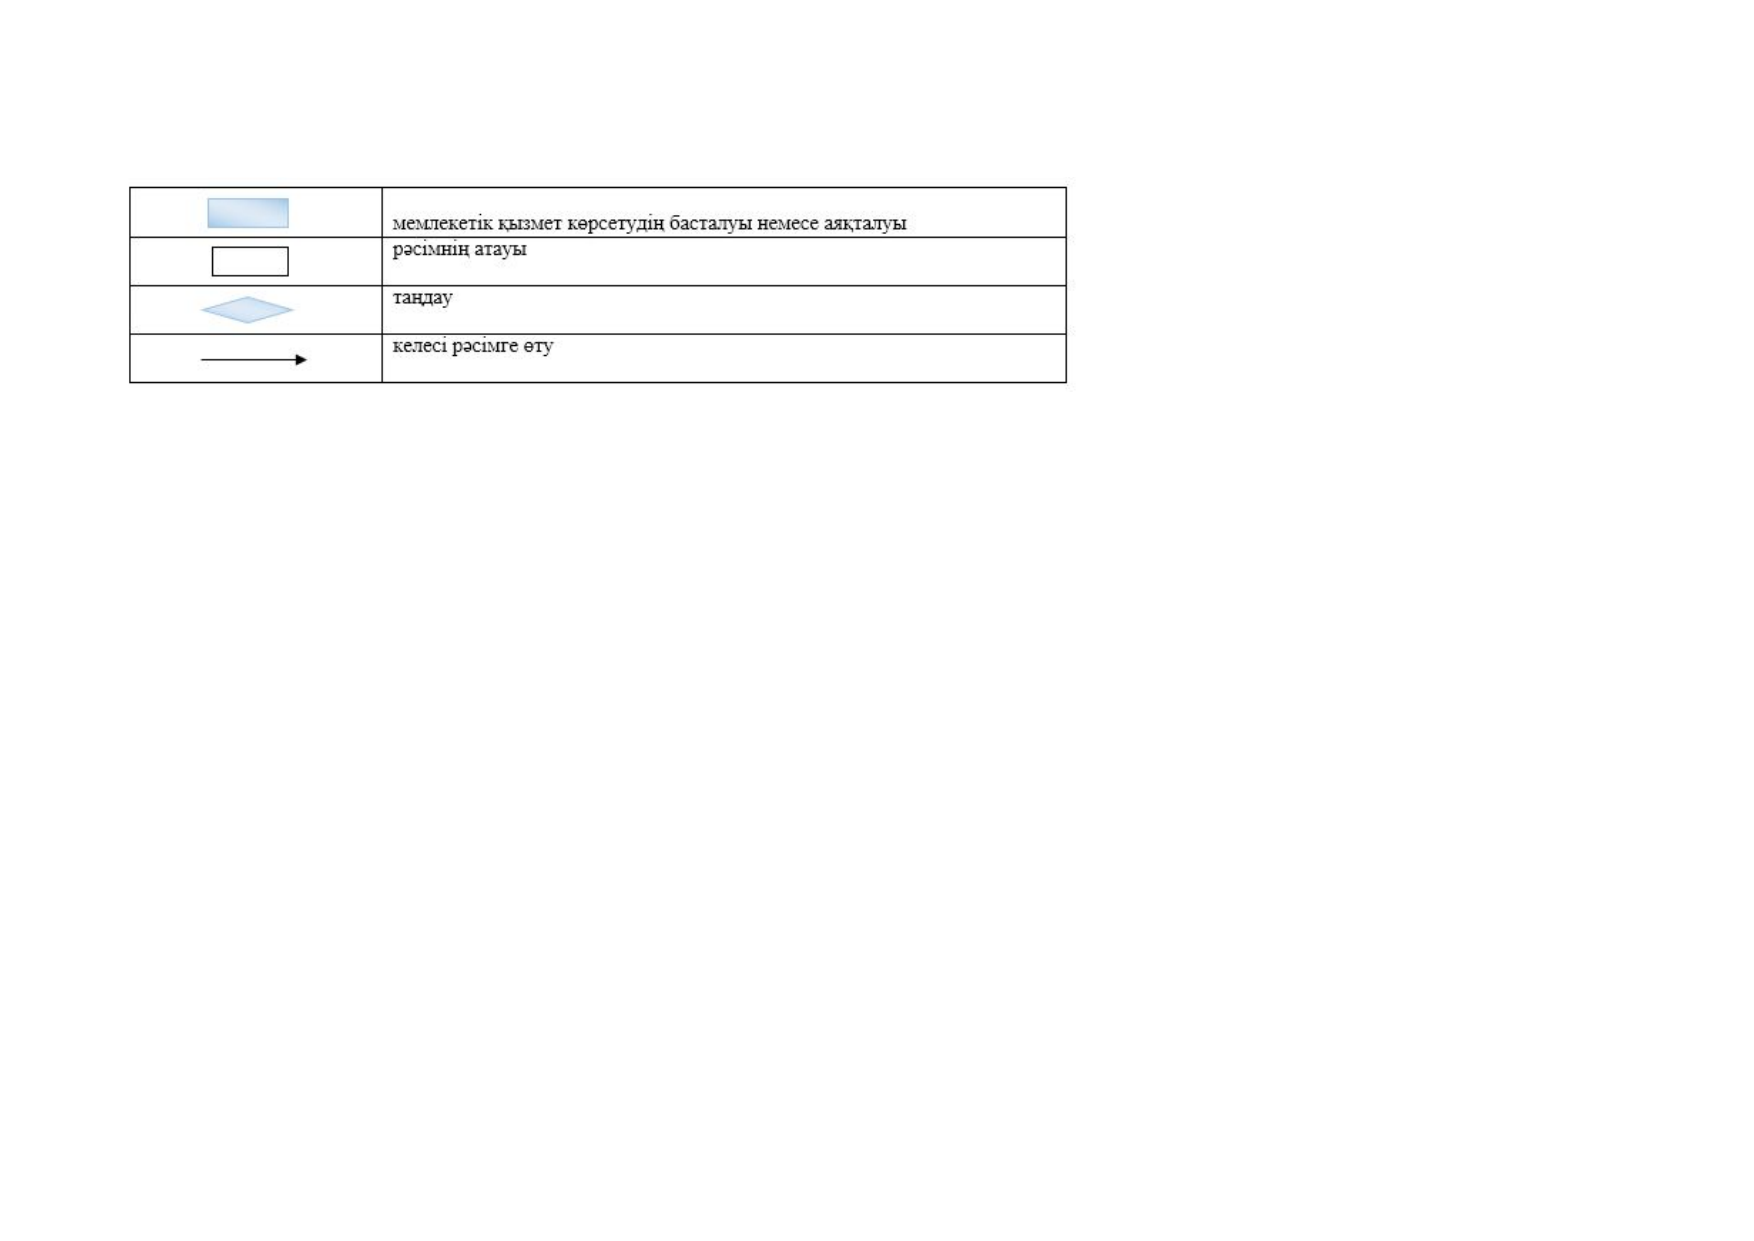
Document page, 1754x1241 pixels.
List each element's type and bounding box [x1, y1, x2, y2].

picture [118, 177, 1079, 392]
